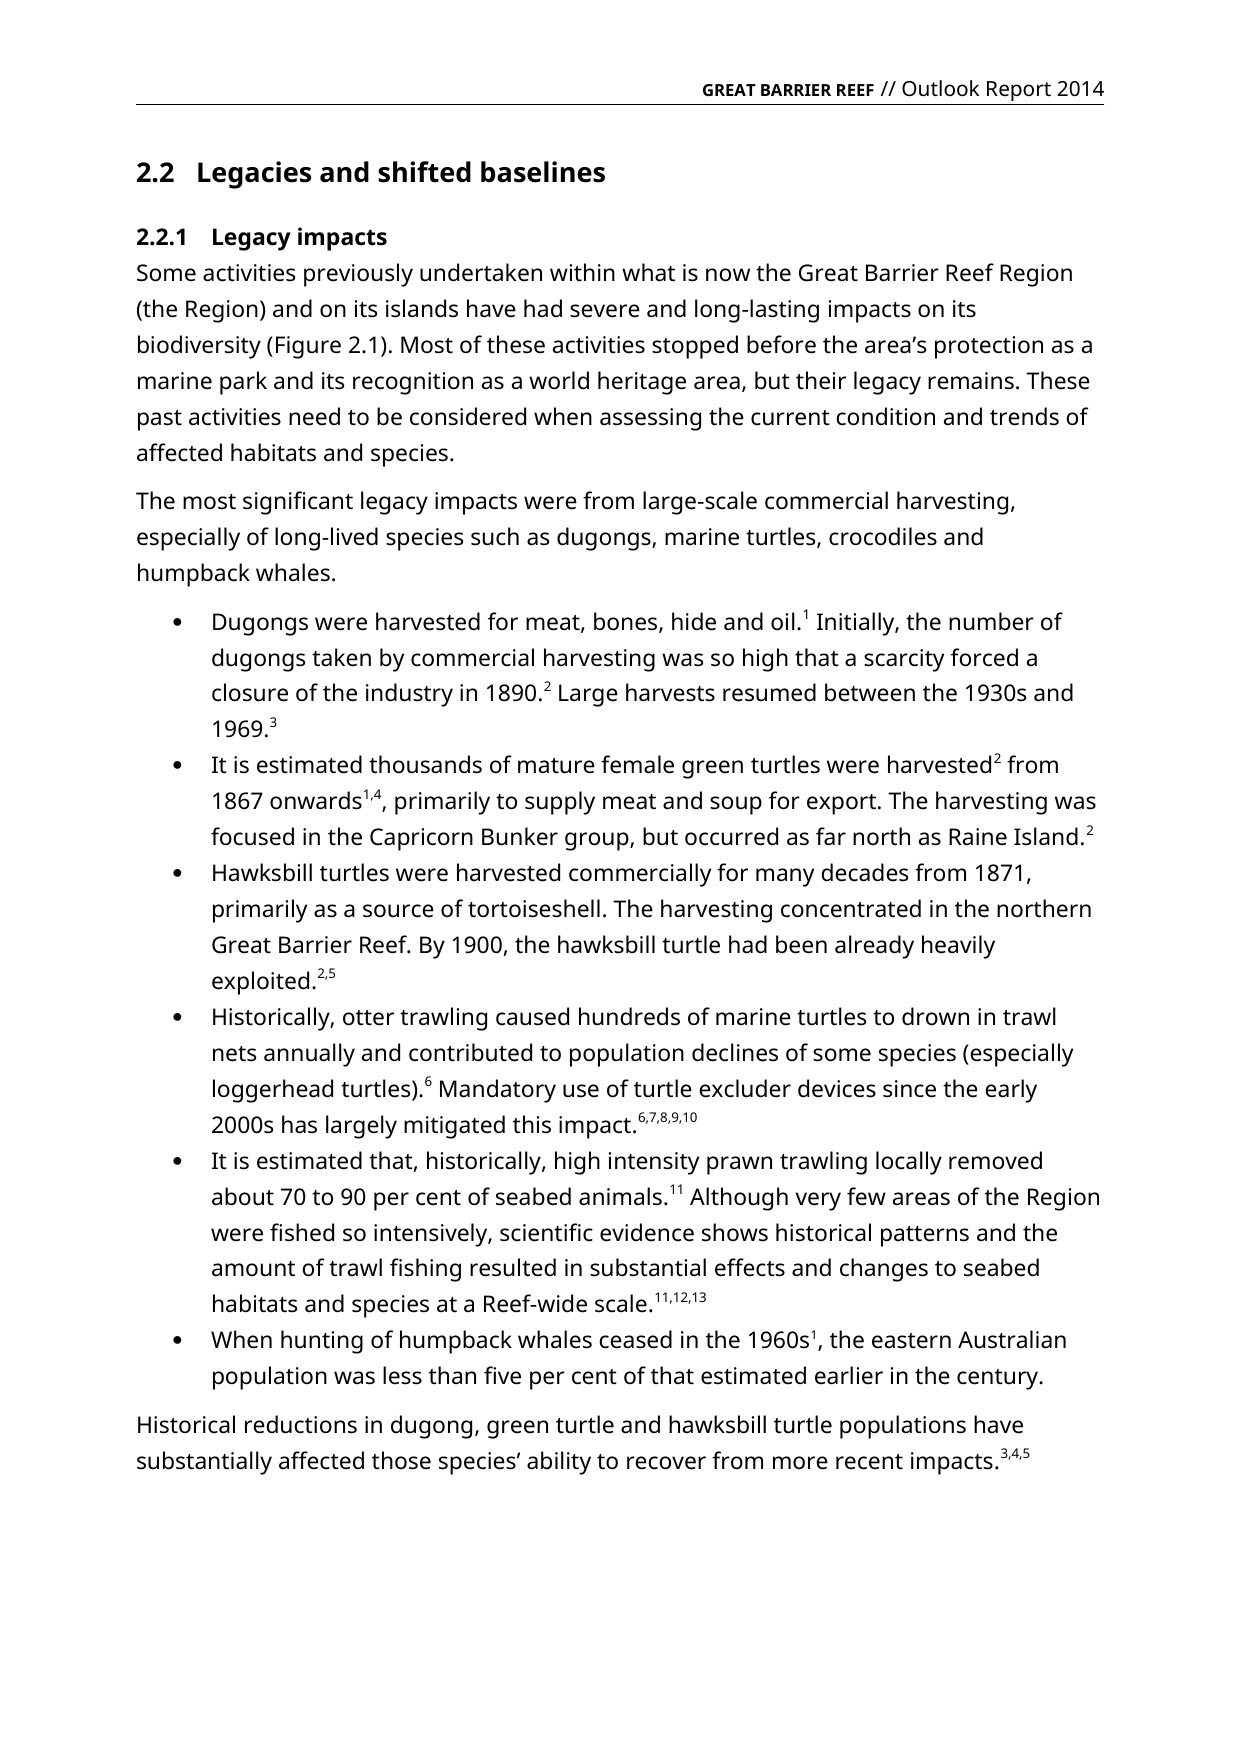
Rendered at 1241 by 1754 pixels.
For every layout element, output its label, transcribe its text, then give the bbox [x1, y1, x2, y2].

subtitle Legacy impacts [136, 221, 1104, 252]
list Hawksbill turtles were harvested commercially for many decades from 1871, primarily as a source of tortoiseshell. The harvesting concentrated in the northern Great Barrier Reef. By 1900, the hawksbill turtle had been already heavily exploited.2,5 [173, 857, 1104, 996]
subtitle Legacies and shifted baselines [136, 154, 1104, 191]
list It is estimated thousands of mature female green turtles were harvested2 from 1867 onwards1,4, primarily to supply meat and soup for export. The harvesting was focused in the Capricorn Bunker group, but occurred as far north as Raine Island.2 [173, 749, 1104, 852]
list Dugongs were harvested for meat, bones, hide and oil.1 Initially, the number of dugongs taken by commercial harvesting was so high that a scarcity forced a closure of the industry in 1890.2 Large harvests resumed between the 1930s and 1969.3 [173, 606, 1104, 744]
list Historically, otter trawling caused hundreds of marine turtles to drown in trawl nets annually and contributed to population declines of some species (especially loggerhead turtles).6 Mandatory use of turtle excluder devices since the early 2000s has largely mitigated this impact.6,7,8,9,10 [173, 1001, 1104, 1140]
text Historical reductions in dugong, green turtle and hawksbill turtle populations have substantially affected those species’ ability to recover from more recent impacts.3,4,5 [136, 1409, 1104, 1476]
list When hunting of humpback whales ceased in the 1960s1, the eastern Australian population was less than five per cent of that estimated earlier in the century. [173, 1324, 1104, 1391]
text Some activities previously undertaken within what is now the Great Barrier Reef Region (the Region) and on its islands have had severe and long-lasting impacts on its biodiversity (Figure 2.1). Most of these activities stopped before the area’s protection as a marine park and its recognition as a world heritage area, but their legacy remains. These past activities need to be considered when assessing the current condition and trends of affected habitats and species. [136, 257, 1104, 468]
list It is estimated that, historically, high intensity prawn trawling locally removed about 70 to 90 per cent of seabed animals.11 Although very few areas of the Region were fished so intensively, scientific evidence shows historical patterns and the amount of trawl fishing resulted in substantial effects and changes to seabed habitats and species at a Reef-wide scale.11,12,13 [173, 1144, 1104, 1319]
text The most significant legacy impacts were from large-scale commercial harvesting, especially of long-lived species such as dugongs, marine turtles, crocodiles and humpback whales. [136, 485, 1104, 588]
